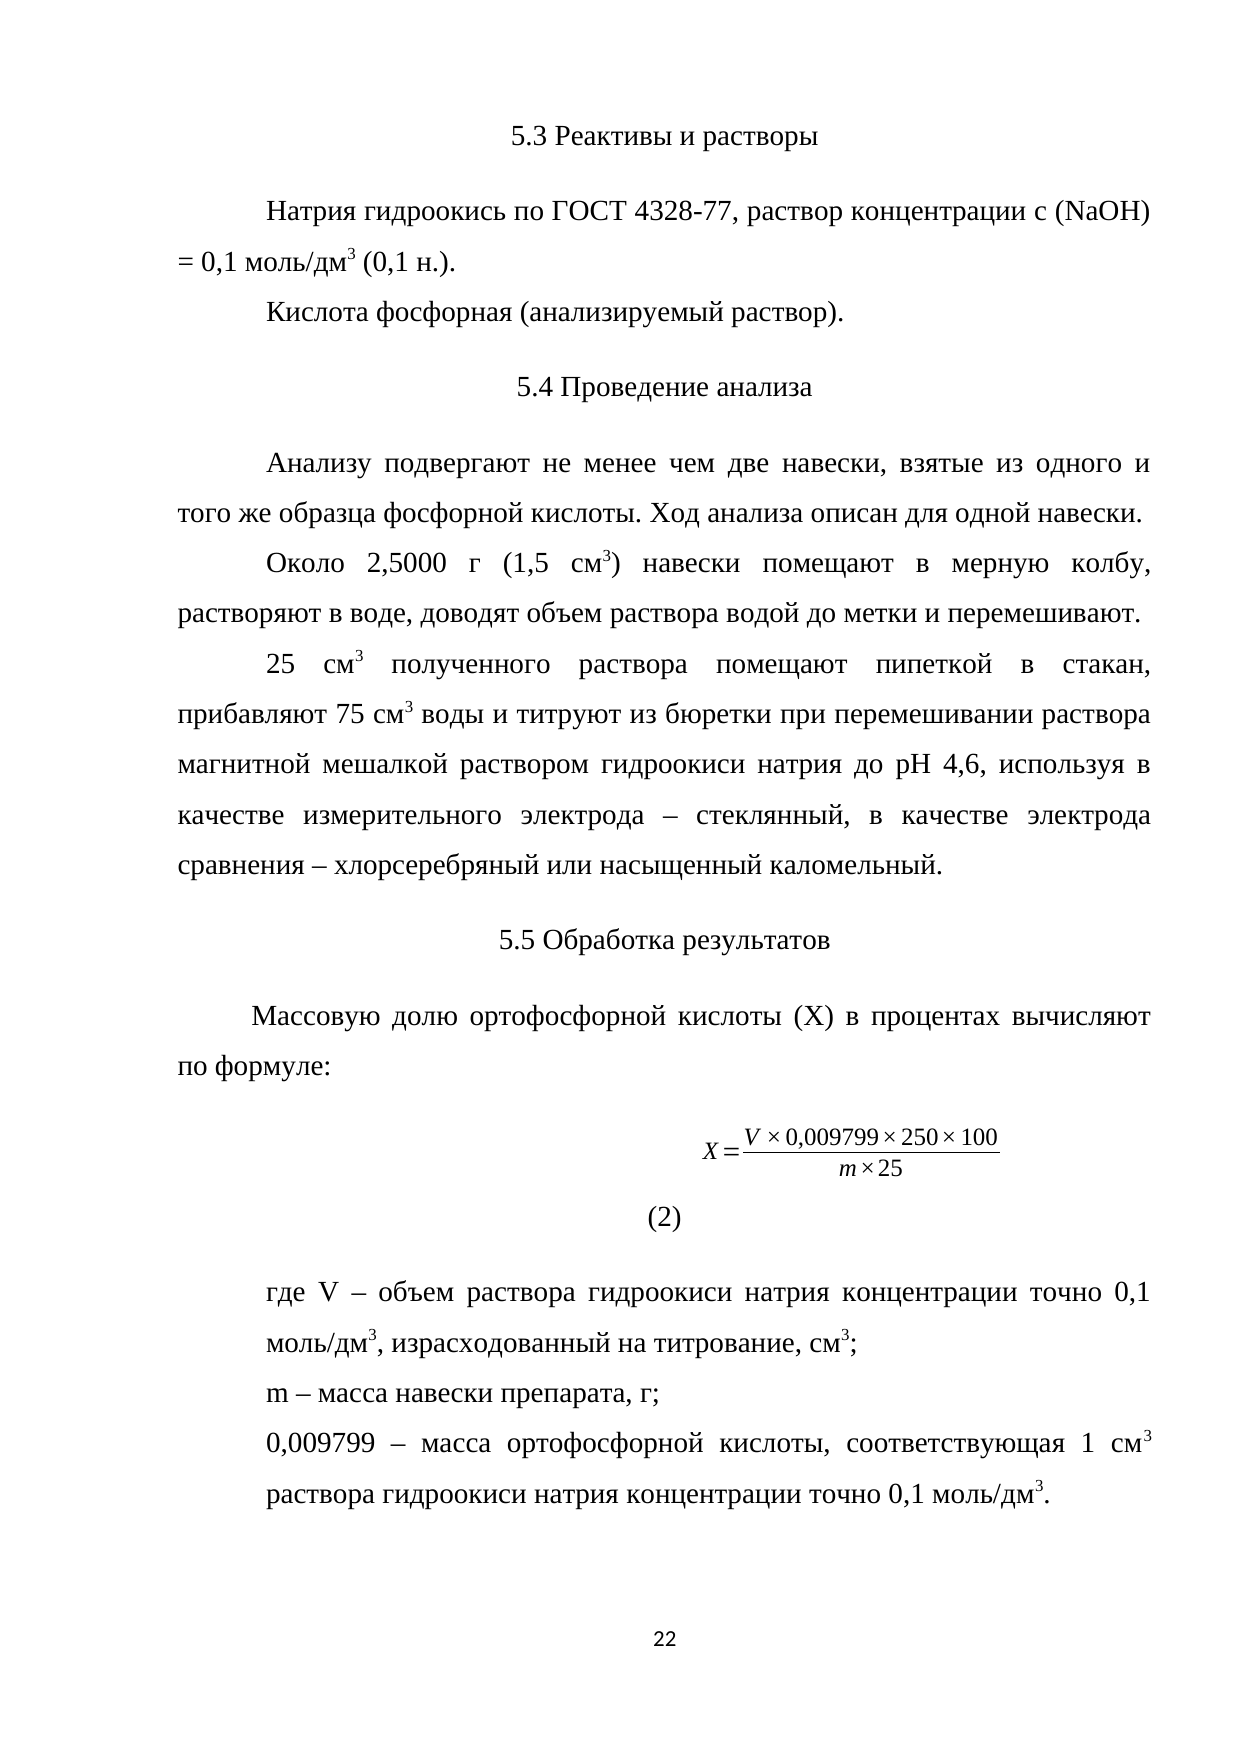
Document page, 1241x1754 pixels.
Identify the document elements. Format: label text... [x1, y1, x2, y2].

text 25 см3 полученного раствора помещают пипеткой в стакан, прибавляют 75 см3 воды и титруют из бюретки при перемешивании раствора магнитной мешалкой раствором гидроокиси натрия до pH 4,6, используя в качестве измерительного электрода – стеклянный, в качестве электрода сравнения – хлорсеребряный или насыщенный каломельный. [177, 646, 1152, 881]
text Около 2,5000 г (1,5 см3) навески помещают в мерную колбу, растворяют в воде, доводят объем раствора водой до метки и перемешивают. [177, 545, 1152, 629]
text Массовую долю ортофосфорной кислоты (X) в процентах вычисляют по формуле: [177, 998, 1152, 1082]
text где V – объем раствора гидроокиси натрия концентрации точно 0,1 моль/дм3, израсходованный на титрование, см3; [266, 1274, 1152, 1358]
text 0,009799 – масса ортофосфорной кислоты, соответствующая 1 см3 раствора гидроокиси натрия концентрации точно 0,1 моль/дм3. [266, 1425, 1152, 1509]
list Натрия гидроокись по ГОСТ 4328-77, раствор концентрации c (NaOH) = 0,1 моль/дм3 (0,1 н.). [177, 193, 1152, 277]
text m – масса навески препарата, г; [177, 1375, 1152, 1409]
subtitle 5.5 Обработка результатов [177, 922, 1152, 956]
text Кислота фосфорная (анализируемый раствор). [177, 294, 1152, 328]
subtitle 5.3 Реактивы и растворы [177, 118, 1152, 152]
text Анализу подвергают не менее чем две навески, взятые из одного и того же образца фосфорной кислоты. Ход анализа описан для одной навески. [177, 445, 1152, 528]
text (2) [177, 1123, 1152, 1233]
subtitle 5.4 Проведение анализа [177, 369, 1152, 403]
